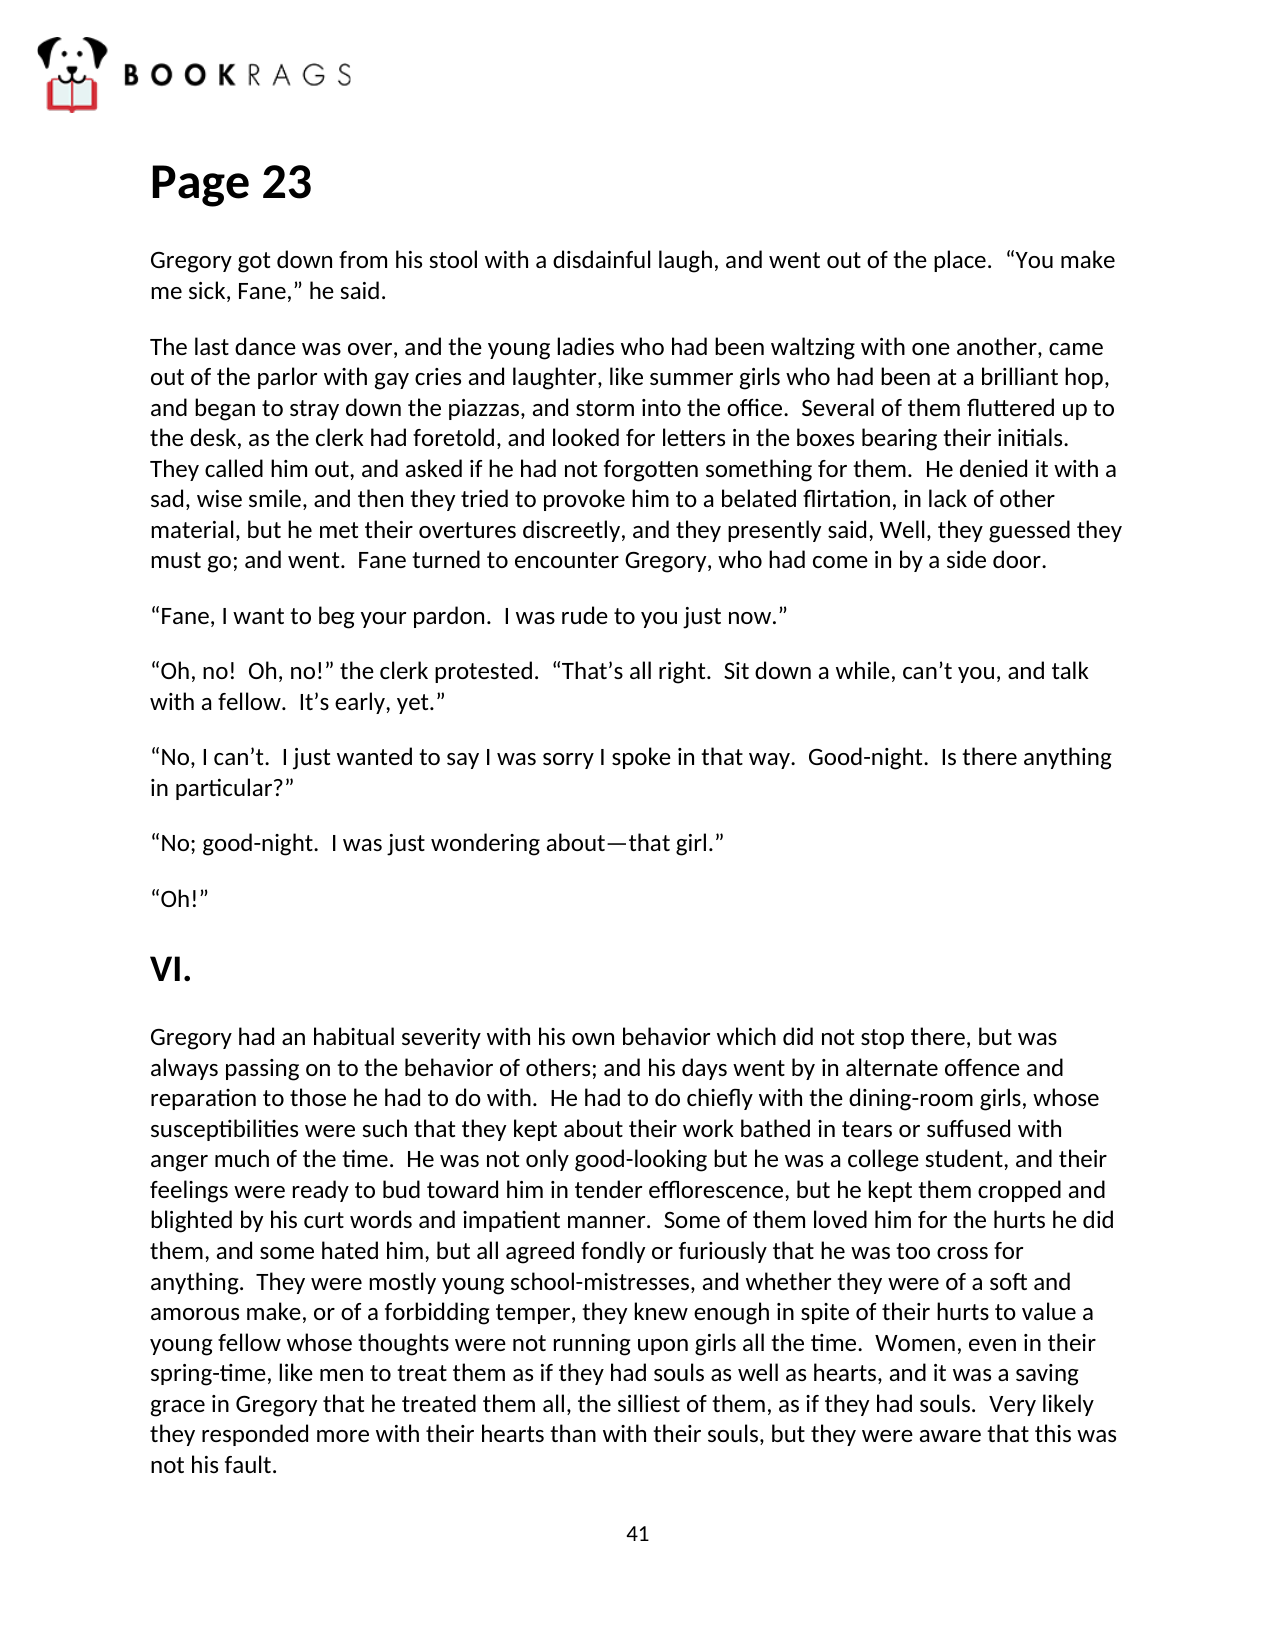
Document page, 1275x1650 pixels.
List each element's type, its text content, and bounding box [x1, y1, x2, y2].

text “No, I can’t. I just wanted to say I was sorry I spoke in that way. Good-night. Is there anything in particular?” [150, 741, 1125, 802]
text “Oh, no! Oh, no!” the clerk protested. “That’s all right. Sit down a while, can’t you, and talk with a fellow. It’s early, yet.” [150, 655, 1125, 716]
picture [37, 37, 351, 113]
text Page 23 [150, 150, 1125, 211]
text VI. [150, 944, 1125, 990]
text Gregory got down from his stool with a disdainful laugh, and went out of the place. “You make me sick, Fane,” he said. [150, 244, 1125, 306]
text “No; good-night. I was just wondering about—­that girl.” [150, 827, 1125, 858]
text “Oh!” [150, 883, 1125, 913]
text The last dance was over, and the young ladies who had been waltzing with one another, came out of the parlor with gay cries and laughter, like summer girls who had been at a brilliant hop, and began to stray down the piazzas, and storm into the office. Several of them fluttered up to the desk, as the clerk had foretold, and looked for letters in the boxes bearing their initials. They called him out, and asked if he had not forgotten something for them. He denied it with a sad, wise smile, and then they tried to provoke him to a belated flirtation, in lack of other material, but he met their overtures discreetly, and they presently said, Well, they guessed they must go; and went. Fane turned to encounter Gregory, who had come in by a side door. [150, 331, 1125, 575]
text Gregory had an habitual severity with his own behavior which did not stop there, but was always passing on to the behavior of others; and his days went by in alternate offence and reparation to those he had to do with. He had to do chiefly with the dining-room girls, whose susceptibilities were such that they kept about their work bathed in tears or suffused with anger much of the time. He was not only good-looking but he was a college student, and their feelings were ready to bud toward him in tender efflorescence, but he kept them cropped and blighted by his curt words and impatient manner. Some of them loved him for the hurts he did them, and some hated him, but all agreed fondly or furiously that he was too cross for anything. They were mostly young school-mistresses, and whether they were of a soft and amorous make, or of a forbidding temper, they knew enough in spite of their hurts to value a young fellow whose thoughts were not running upon girls all the time. Women, even in their spring-time, like men to treat them as if they had souls as well as hearts, and it was a saving grace in Gregory that he treated them all, the silliest of them, as if they had souls. Very likely they responded more with their hearts than with their souls, but they were aware that this was not his fault. [150, 1022, 1125, 1479]
text “Fane, I want to beg your pardon. I was rude to you just now.” [150, 600, 1125, 630]
